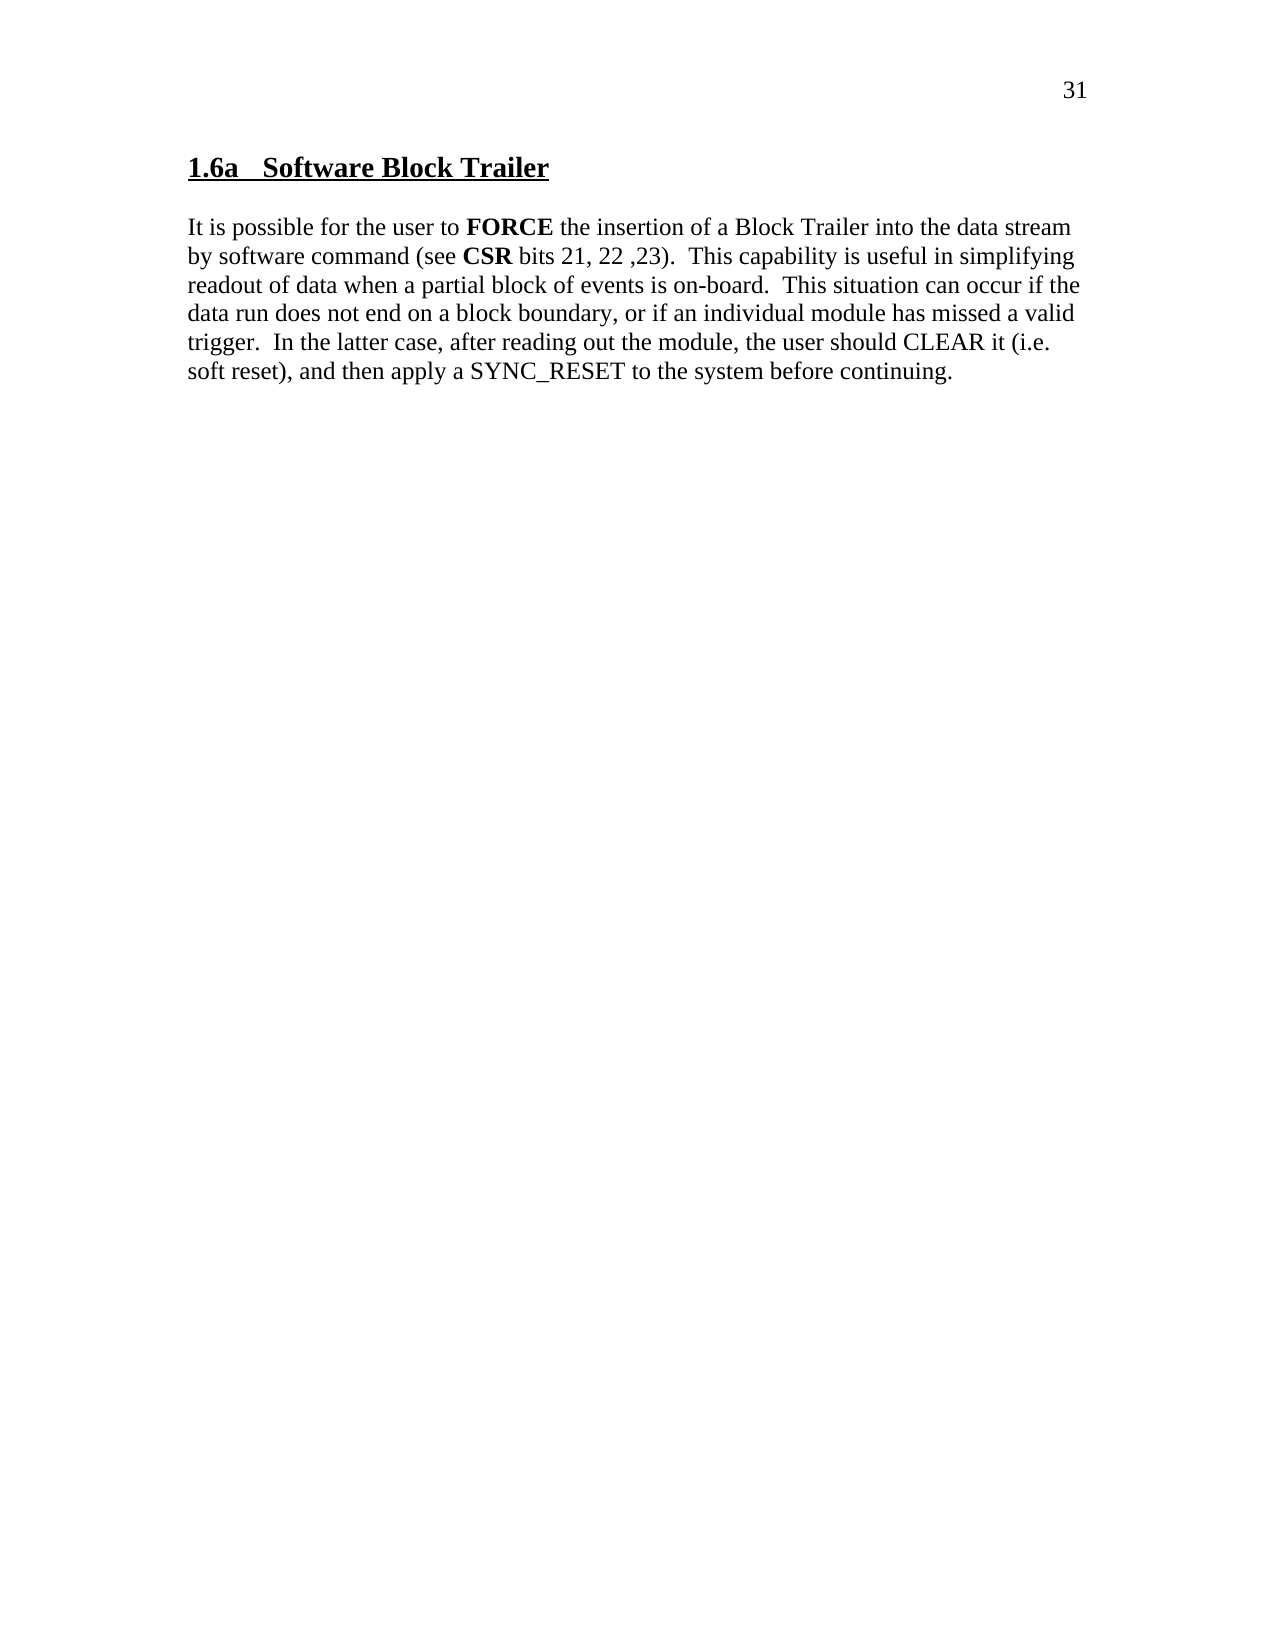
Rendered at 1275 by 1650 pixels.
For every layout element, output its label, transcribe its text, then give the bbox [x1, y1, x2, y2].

text 1.6a Software Block Trailer [187, 150, 1087, 183]
text It is possible for the user to FORCE the insertion of a Block Trailer into the data stream by software command (see CSR bits 21, 22 ,23). This capability is useful in simplifying readout of data when a partial block of events is on-board. This situation can occur if the data run does not end on a block boundary, or if an individual module has missed a valid trigger. In the latter case, after reading out the module, the user should CLEAR it (i.e. soft reset), and then apply a SYNC_RESET to the system before continuing. 1.7 Input Channel Mapping [187, 212, 1087, 385]
